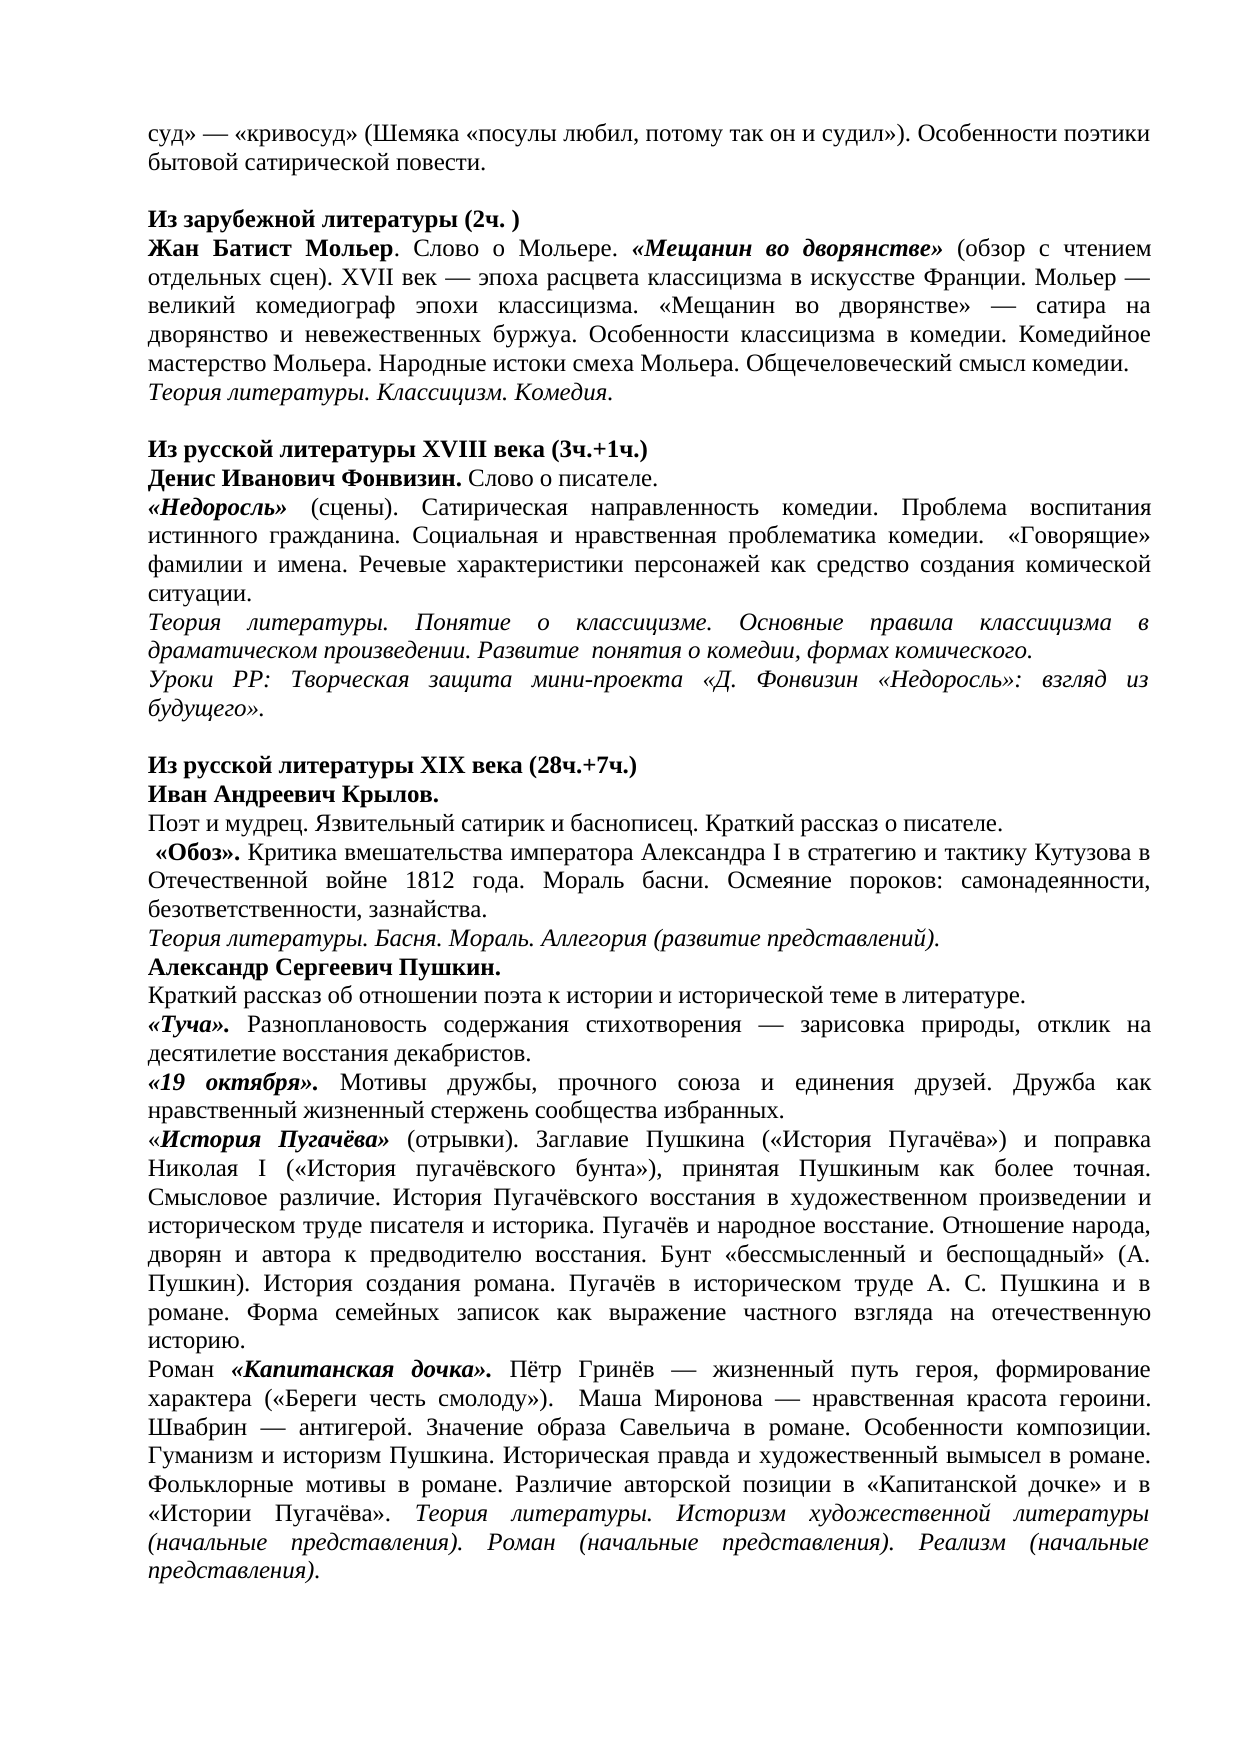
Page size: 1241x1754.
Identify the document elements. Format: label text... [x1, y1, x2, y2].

text Теория литературы. Басня. Мораль. Аллегория (развитие представлений). [148, 923, 1152, 952]
text «Недоросль» (сцены). Сатирическая направленность комедии. Проблема воспитания истинного гражданина. Социальная и нравственная проблематика комедии. «Говорящие» фамилии и имена. Речевые характеристики персонажей как средство создания комической ситуации. [148, 492, 1152, 607]
text «Обоз». Критика вмешательства императора Александра I в стратегию и тактику Кутузова в Отечественной войне 1812 года. Мораль басни. Осмеяние пороков: самонадеянности, безответственности, зазнайства. [148, 837, 1152, 923]
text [148, 118, 1152, 176]
text Теория литературы. Понятие о классицизме. Основные правила классицизма в драматическом произведении. Развитие понятия о комедии, формах комического. [148, 607, 1152, 664]
text Роман «Капитанская дочка». Пётр Гринёв — жизненный путь героя, формирование характера («Береги честь смолоду»). Маша Миронова — нравственная красота героини. Швабрин — антигерой. Значение образа Савельича в романе. Особенности композиции. Гуманизм и историзм Пушкина. Историческая правда и художественный вымысел в романе. Фольклорные мотивы в романе. Различие авторской позиции в «Капитанской дочке» и в «Истории Пугачёва». Теория литературы. Историзм художественной литературы (начальные представления). Роман (начальные представления). Реализм (начальные представления). [148, 1354, 1152, 1584]
text Из зарубежной литературы (2ч. ) [148, 204, 1152, 233]
text Денис Иванович Фонвизин. Слово о писателе. [148, 463, 1152, 492]
text «19 октября». Мотивы дружбы, прочного союза и единения друзей. Дружба как нравственный жизненный стержень сообщества избранных. [148, 1067, 1152, 1124]
text Поэт и мудрец. Язвительный сатирик и баснописец. Краткий рассказ о писателе. [148, 808, 1152, 837]
text Из русской литературы XIX века (28ч.+7ч.) [148, 751, 1152, 779]
text Жан Батист Мольер. Слово о Мольере. «Мещанин во дворянстве» (обзор с чтением отдельных сцен). XVII век — эпоха расцвета классицизма в искусстве Франции. Мольер — великий комедиограф эпохи классицизма. «Мещанин во дворянстве» — сатира на дворянство и невежественных буржуа. Особенности классицизма в комедии. Комедийное мастерство Мольера. Народные истоки смеха Мольера. Общечеловеческий смысл комедии. [148, 233, 1152, 377]
text Александр Сергеевич Пушкин. [148, 952, 1152, 981]
text Иван Андреевич Крылов. [148, 779, 1152, 808]
text Краткий рассказ об отношении поэта к истории и исторической теме в литературе. [148, 981, 1152, 1009]
text Из русской литературы XVIII века (3ч.+1ч.) [148, 434, 1152, 463]
text Теория литературы. Классицизм. Комедия. [148, 377, 1152, 406]
text «История Пугачёва» (отрывки). Заглавие Пушкина («История Пугачёва») и поправка Николая I («История пугачёвского бунта»), принятая Пушкиным как более точная. Смысловое различие. История Пугачёвского восстания в художественном произведении и историческом труде писателя и историка. Пугачёв и народное восстание. Отношение народа, дворян и автора к предводителю восстания. Бунт «бессмысленный и беспощадный» (А. Пушкин). История создания романа. Пугачёв в историческом труде А. С. Пушкина и в романе. Форма семейных записок как выражение частного взгляда на отечественную историю. [148, 1124, 1152, 1354]
text Уроки РР: Творческая защита мини-проекта «Д. Фонвизин «Недоросль»: взгляд из будущего». [148, 664, 1152, 722]
text «Туча». Разноплановость содержания стихотворения — зарисовка природы, отклик на десятилетие восстания декабристов. [148, 1009, 1152, 1067]
